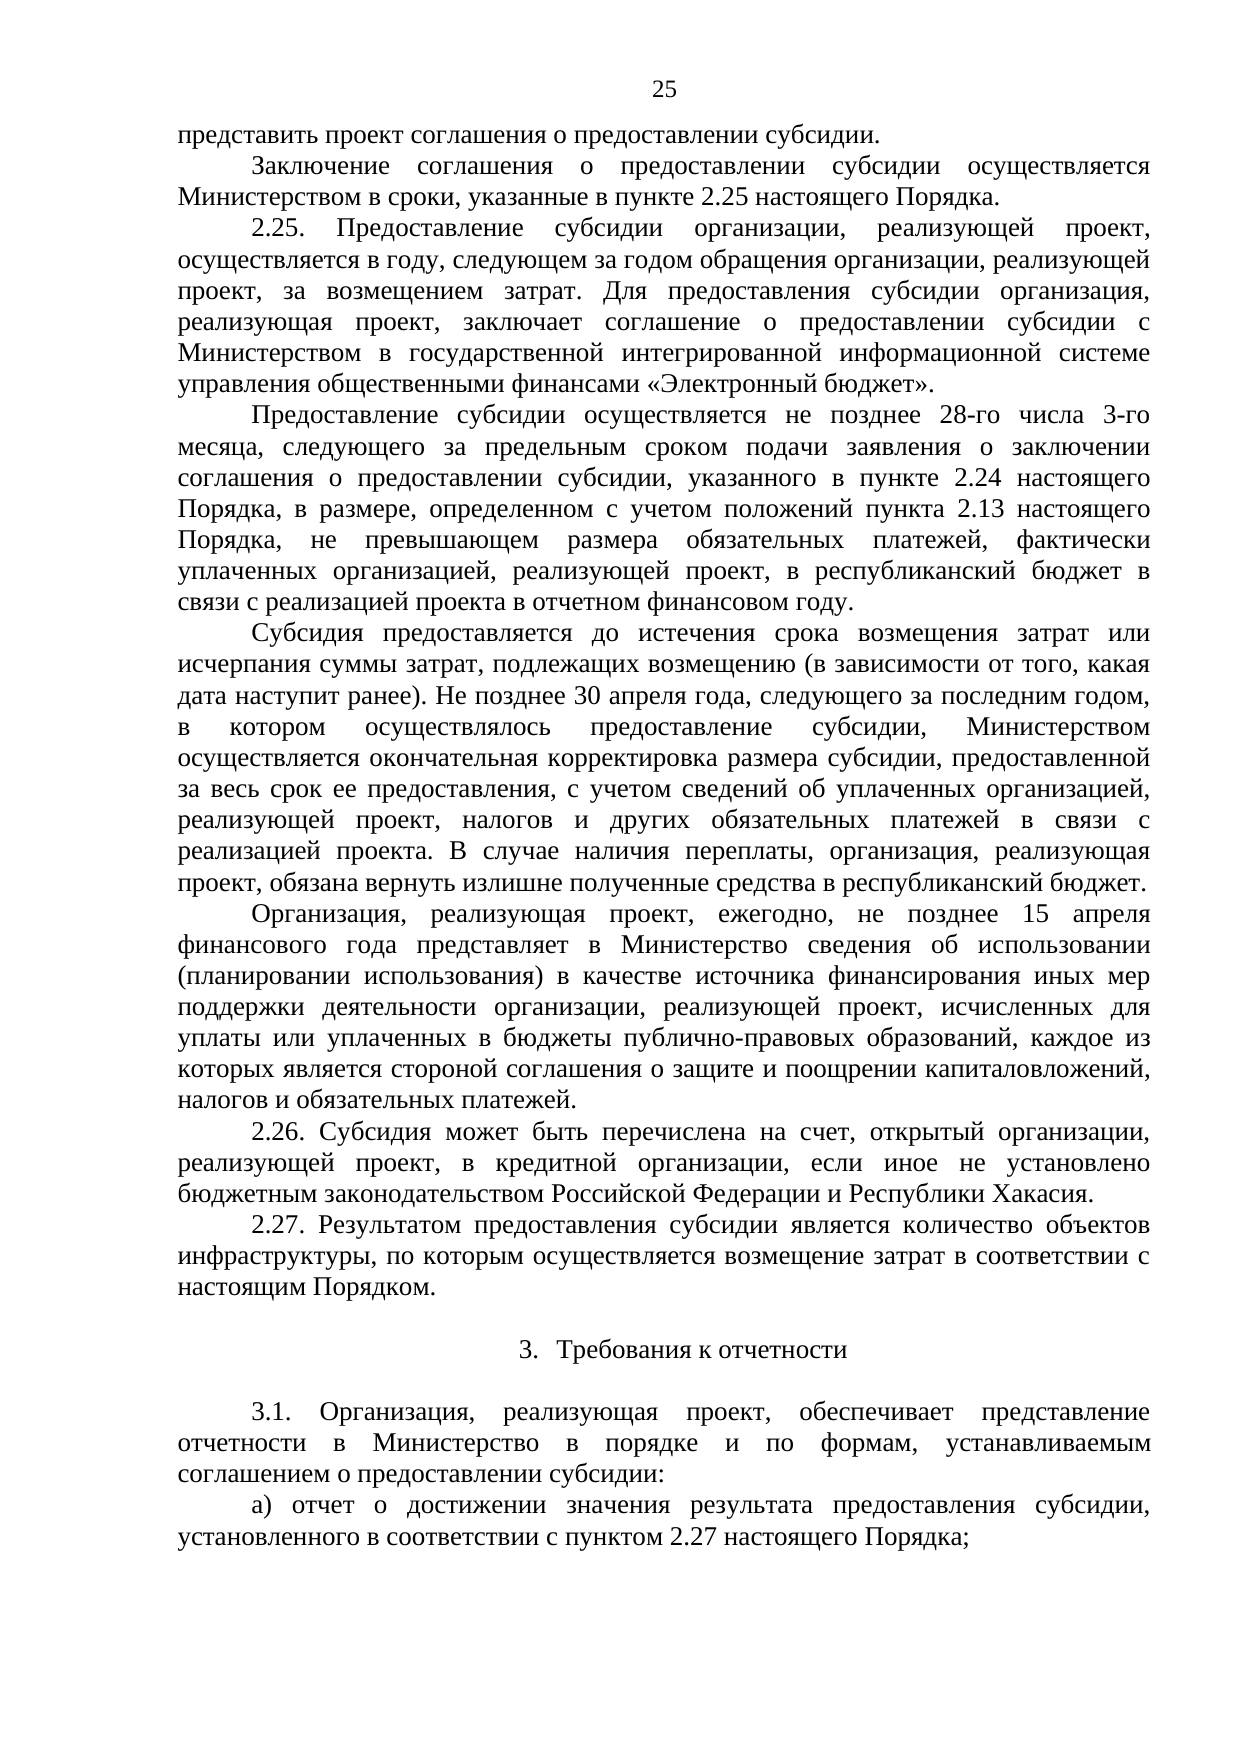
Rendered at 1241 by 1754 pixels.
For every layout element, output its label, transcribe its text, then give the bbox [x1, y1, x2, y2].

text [177, 118, 1152, 149]
text 3.1. Организация, реализующая проект, обеспечивает представление отчетности в Министерство в порядке и по формам, устанавливаемым соглашением о предоставлении субсидии: [177, 1395, 1152, 1488]
text а) отчет о достижении значения результата предоставления субсидии, установленного в соответствии с пунктом 2.27 настоящего Порядка; [177, 1488, 1152, 1551]
text 2.27. Результатом предоставления субсидии является количество объектов инфраструктуры, по которым осуществляется возмещение затрат в соответствии с настоящим Порядком. [177, 1208, 1152, 1302]
list Требования к отчетности [215, 1333, 1152, 1364]
text 2.26. Субсидия может быть перечислена на счет, открытый организации, реализующей проект, в кредитной организации, если иное не установлено бюджетным законодательством Российской Федерации и Республики Хакасия. [177, 1115, 1152, 1208]
text Субсидия предоставляется до истечения срока возмещения затрат или исчерпания суммы затрат, подлежащих возмещению (в зависимости от того, какая дата наступит ранее). Не позднее 30 апреля года, следующего за последним годом, в котором осуществлялось предоставление субсидии, Министерством осуществляется окончательная корректировка размера субсидии, предоставленной за весь срок ее предоставления, с учетом сведений об уплаченных организацией, реализующей проект, налогов и других обязательных платежей в связи с реализацией проекта. В случае наличия переплаты, организация, реализующая проект, обязана вернуть излишне полученные средства в республиканский бюджет. [177, 616, 1152, 897]
text Заключение соглашения о предоставлении субсидии осуществляется Министерством в сроки, указанные в пункте 2.25 настоящего Порядка. [177, 149, 1152, 212]
text 2.25. Предоставление субсидии организации, реализующей проект, осуществляется в году, следующем за годом обращения организации, реализующей проект, за возмещением затрат. Для предоставления субсидии организация, реализующая проект, заключает соглашение о предоставлении субсидии с Министерством в государственной интегрированной информационной системе управления общественными финансами «Электронный бюджет». [177, 212, 1152, 398]
text Предоставление субсидии осуществляется не позднее 28-го числа 3-го месяца, следующего за предельным сроком подачи заявления о заключении соглашения о предоставлении субсидии, указанного в пункте 2.24 настоящего Порядка, в размере, определенном с учетом положений пункта 2.13 настоящего Порядка, не превышающем размера обязательных платежей, фактически уплаченных организацией, реализующей проект, в республиканский бюджет в связи с реализацией проекта в отчетном финансовом году. [177, 398, 1152, 616]
text Организация, реализующая проект, ежегодно, не позднее 15 апреля финансового года представляет в Министерство сведения об использовании (планировании использования) в качестве источника финансирования иных мер поддержки деятельности организации, реализующей проект, исчисленных для уплаты или уплаченных в бюджеты публично-правовых образований, каждое из которых является стороной соглашения о защите и поощрении капиталовложений, налогов и обязательных платежей. [177, 897, 1152, 1115]
